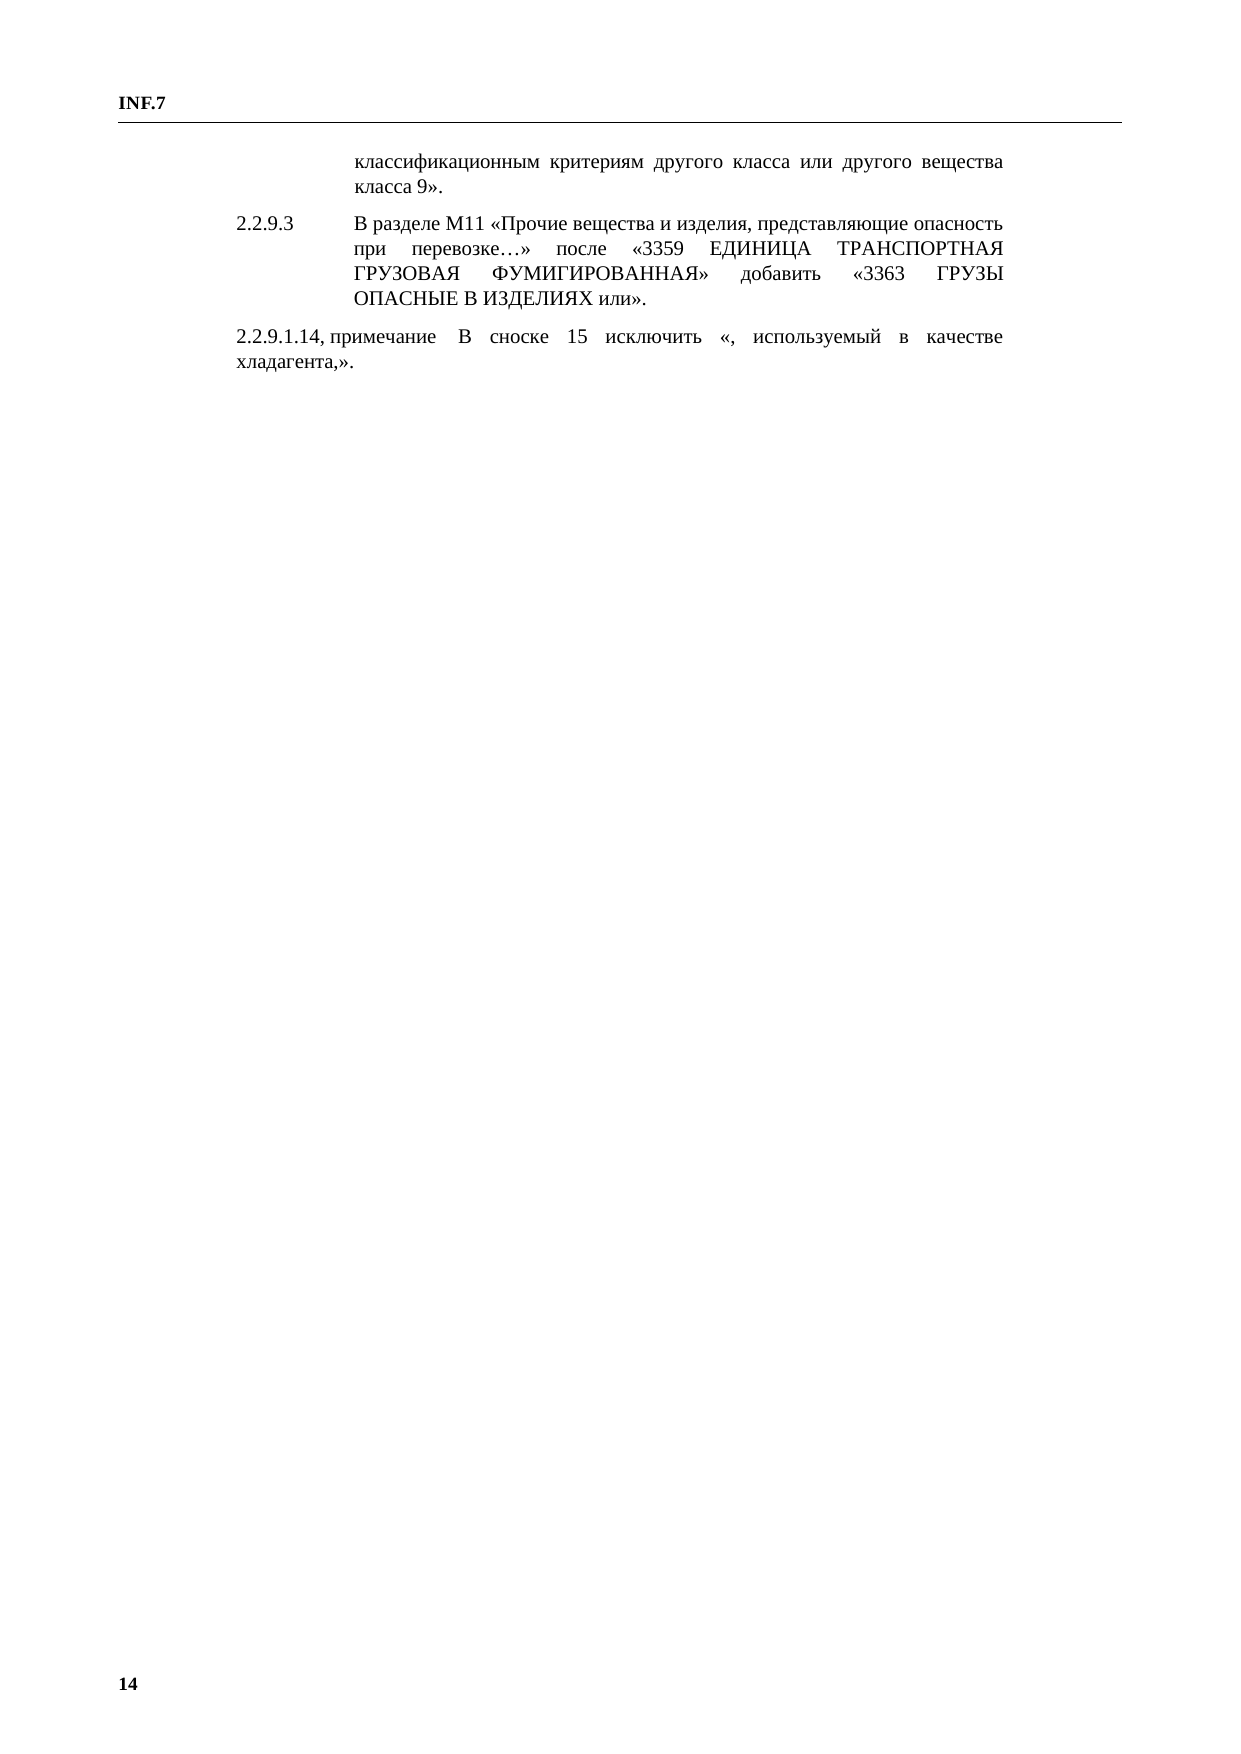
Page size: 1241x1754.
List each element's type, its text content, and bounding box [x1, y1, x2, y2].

text 2.2.9.1.14, примечание В сноске 15 исключить «, используемый в качестве хладагента,». [236, 323, 1004, 373]
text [236, 148, 1004, 198]
text 2.2.9.3 В разделе М11 «Прочие вещества и изделия, представляющие опасность при перевозке…» после «3359 ЕДИНИЦА ТРАНСПОРТНАЯ ГРУЗОВАЯ ФУМИГИРОВАННАЯ» добавить «3363 ГРУЗЫ ОПАСНЫЕ В ИЗДЕЛИЯХ или». [236, 210, 1004, 310]
